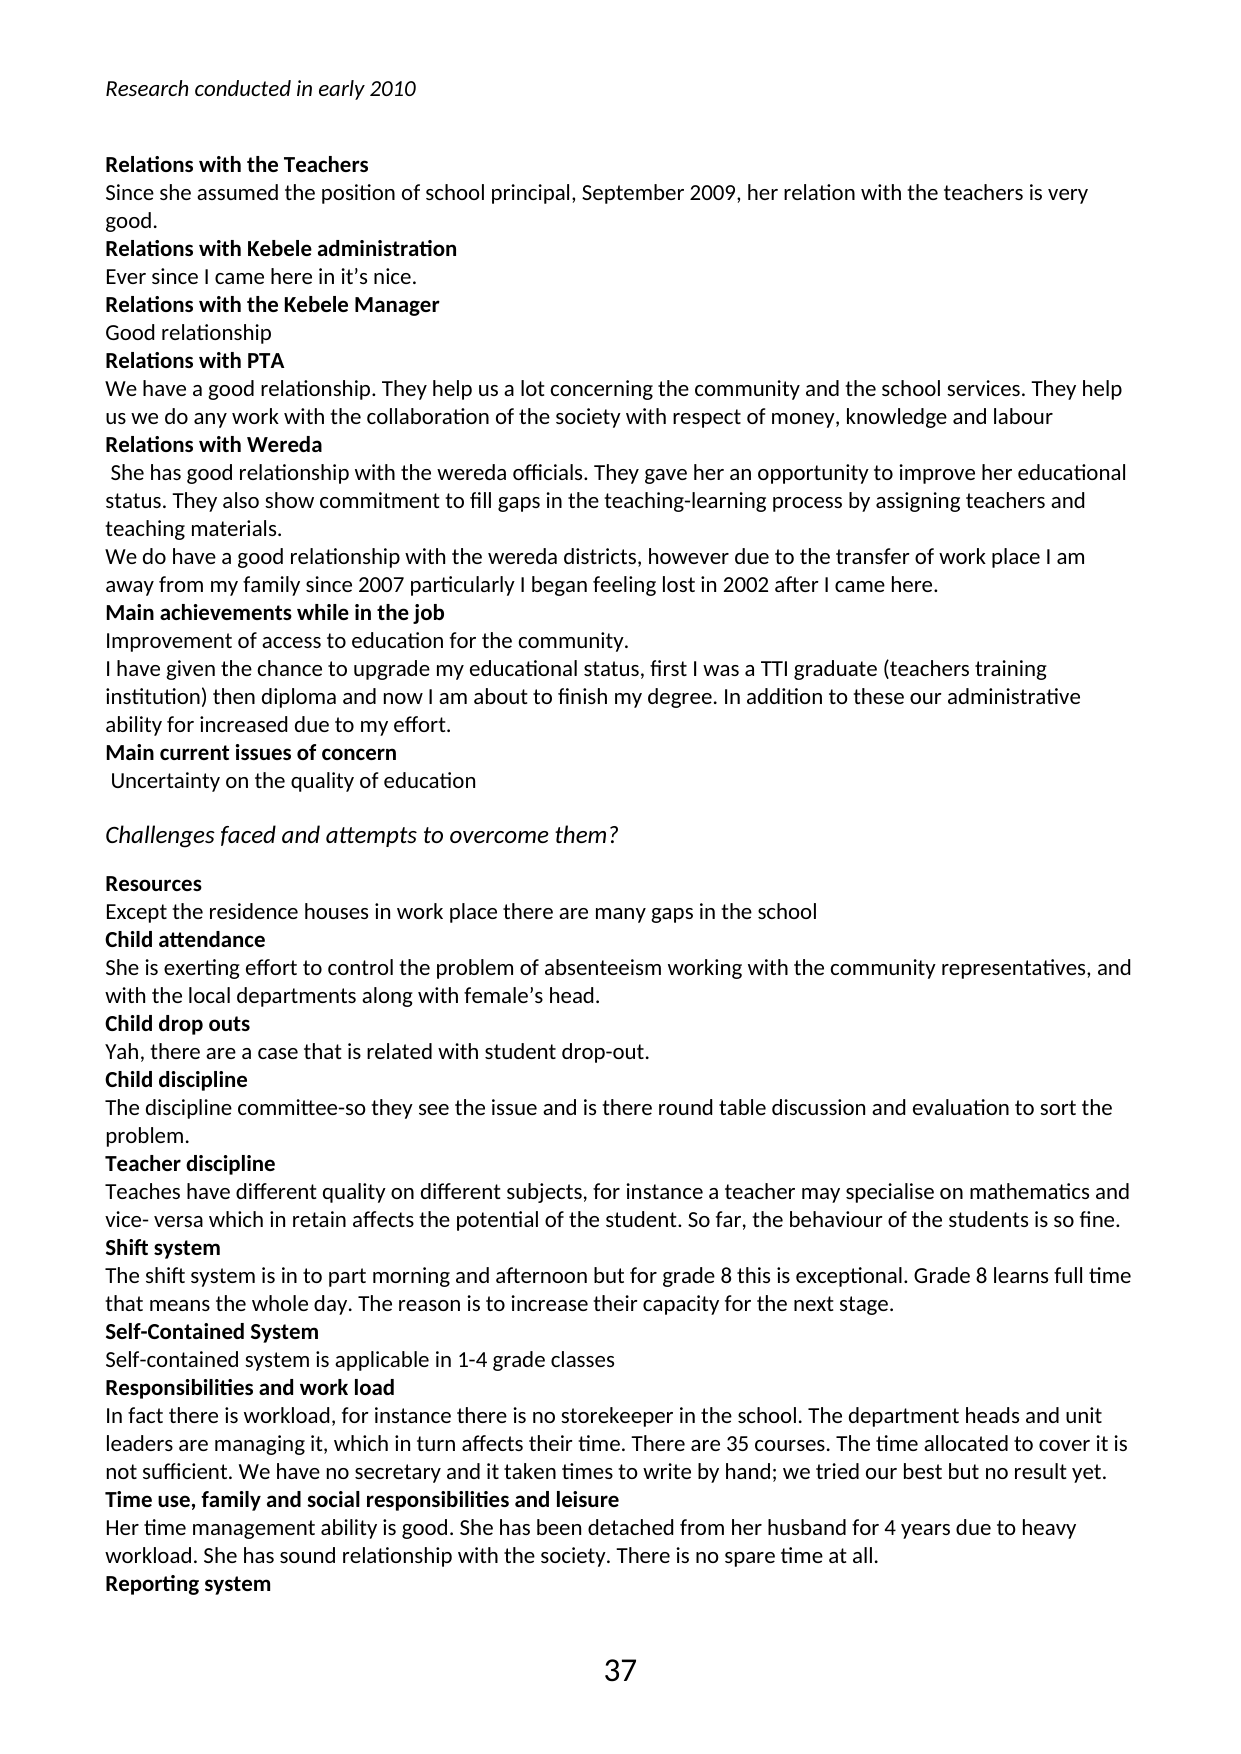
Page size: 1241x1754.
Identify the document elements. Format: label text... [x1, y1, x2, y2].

text Relations with Kebele administration [105, 234, 1135, 262]
text Teaches have different quality on different subjects, for instance a teacher may specialise on mathematics and vice- versa which in retain affects the potential of the student. So far, the behaviour of the students is so fine. [105, 1177, 1135, 1233]
subtitle Challenges faced and attempts to overcome them? [105, 819, 1135, 850]
text Resources [105, 869, 1135, 897]
text Good relationship [105, 318, 1135, 346]
text The discipline committee-so they see the issue and is there round table discussion and evaluation to sort the problem. [105, 1093, 1135, 1149]
text Ever since I came here in it’s nice. [105, 262, 1135, 290]
text Self-contained system is applicable in 1-4 grade classes [105, 1345, 1135, 1373]
text Responsibilities and work load [105, 1373, 1135, 1401]
text Yah, there are a case that is related with student drop-out. [105, 1037, 1135, 1065]
text She has good relationship with the wereda officials. They gave her an opportunity to improve her educational status. They also show commitment to fill gaps in the teaching-learning process by assigning teachers and teaching materials. [105, 458, 1135, 542]
text Teacher discipline [105, 1149, 1135, 1177]
text Relations with Wereda [105, 430, 1135, 458]
text She is exerting effort to control the problem of absenteeism working with the community representatives, and with the local departments along with female’s head. [105, 953, 1135, 1009]
text Since she assumed the position of school principal, September 2009, her relation with the teachers is very good. [105, 178, 1135, 234]
text Relations with the Teachers [105, 150, 1135, 178]
text Except the residence houses in work place there are many gaps in the school [105, 897, 1135, 925]
text Shift system [105, 1233, 1135, 1261]
text In fact there is workload, for instance there is no storekeeper in the school. The department heads and unit leaders are managing it, which in turn affects their time. There are 35 courses. The time allocated to cover it is not sufficient. We have no secretary and it taken times to write by hand; we tried our best but no result yet. [105, 1401, 1135, 1485]
text Reporting system [105, 1569, 1135, 1597]
text Main achievements while in the job [105, 598, 1135, 626]
text Child attendance [105, 925, 1135, 953]
text Time use, family and social responsibilities and leisure [105, 1485, 1135, 1513]
text We do have a good relationship with the wereda districts, however due to the transfer of work place I am away from my family since 2007 particularly I began feeling lost in 2002 after I came here. [105, 542, 1135, 598]
text Improvement of access to education for the community. [105, 626, 1135, 654]
text Child discipline [105, 1065, 1135, 1093]
text I have given the chance to upgrade my educational status, first I was a TTI graduate (teachers training institution) then diploma and now I am about to finish my degree. In addition to these our administrative ability for increased due to my effort. [105, 654, 1135, 738]
text Main current issues of concern [105, 738, 1135, 766]
text Her time management ability is good. She has been detached from her husband for 4 years due to heavy workload. She has sound relationship with the society. There is no spare time at all. [105, 1513, 1135, 1569]
text The shift system is in to part morning and afternoon but for grade 8 this is exceptional. Grade 8 learns full time that means the whole day. The reason is to increase their capacity for the next stage. [105, 1261, 1135, 1317]
text We have a good relationship. They help us a lot concerning the community and the school services. They help us we do any work with the collaboration of the society with respect of money, knowledge and labour [105, 374, 1135, 430]
text Self-Contained System [105, 1317, 1135, 1345]
text Child drop outs [105, 1009, 1135, 1037]
text Uncertainty on the quality of education [105, 766, 1135, 794]
text Relations with PTA [105, 346, 1135, 374]
text Relations with the Kebele Manager [105, 290, 1135, 318]
